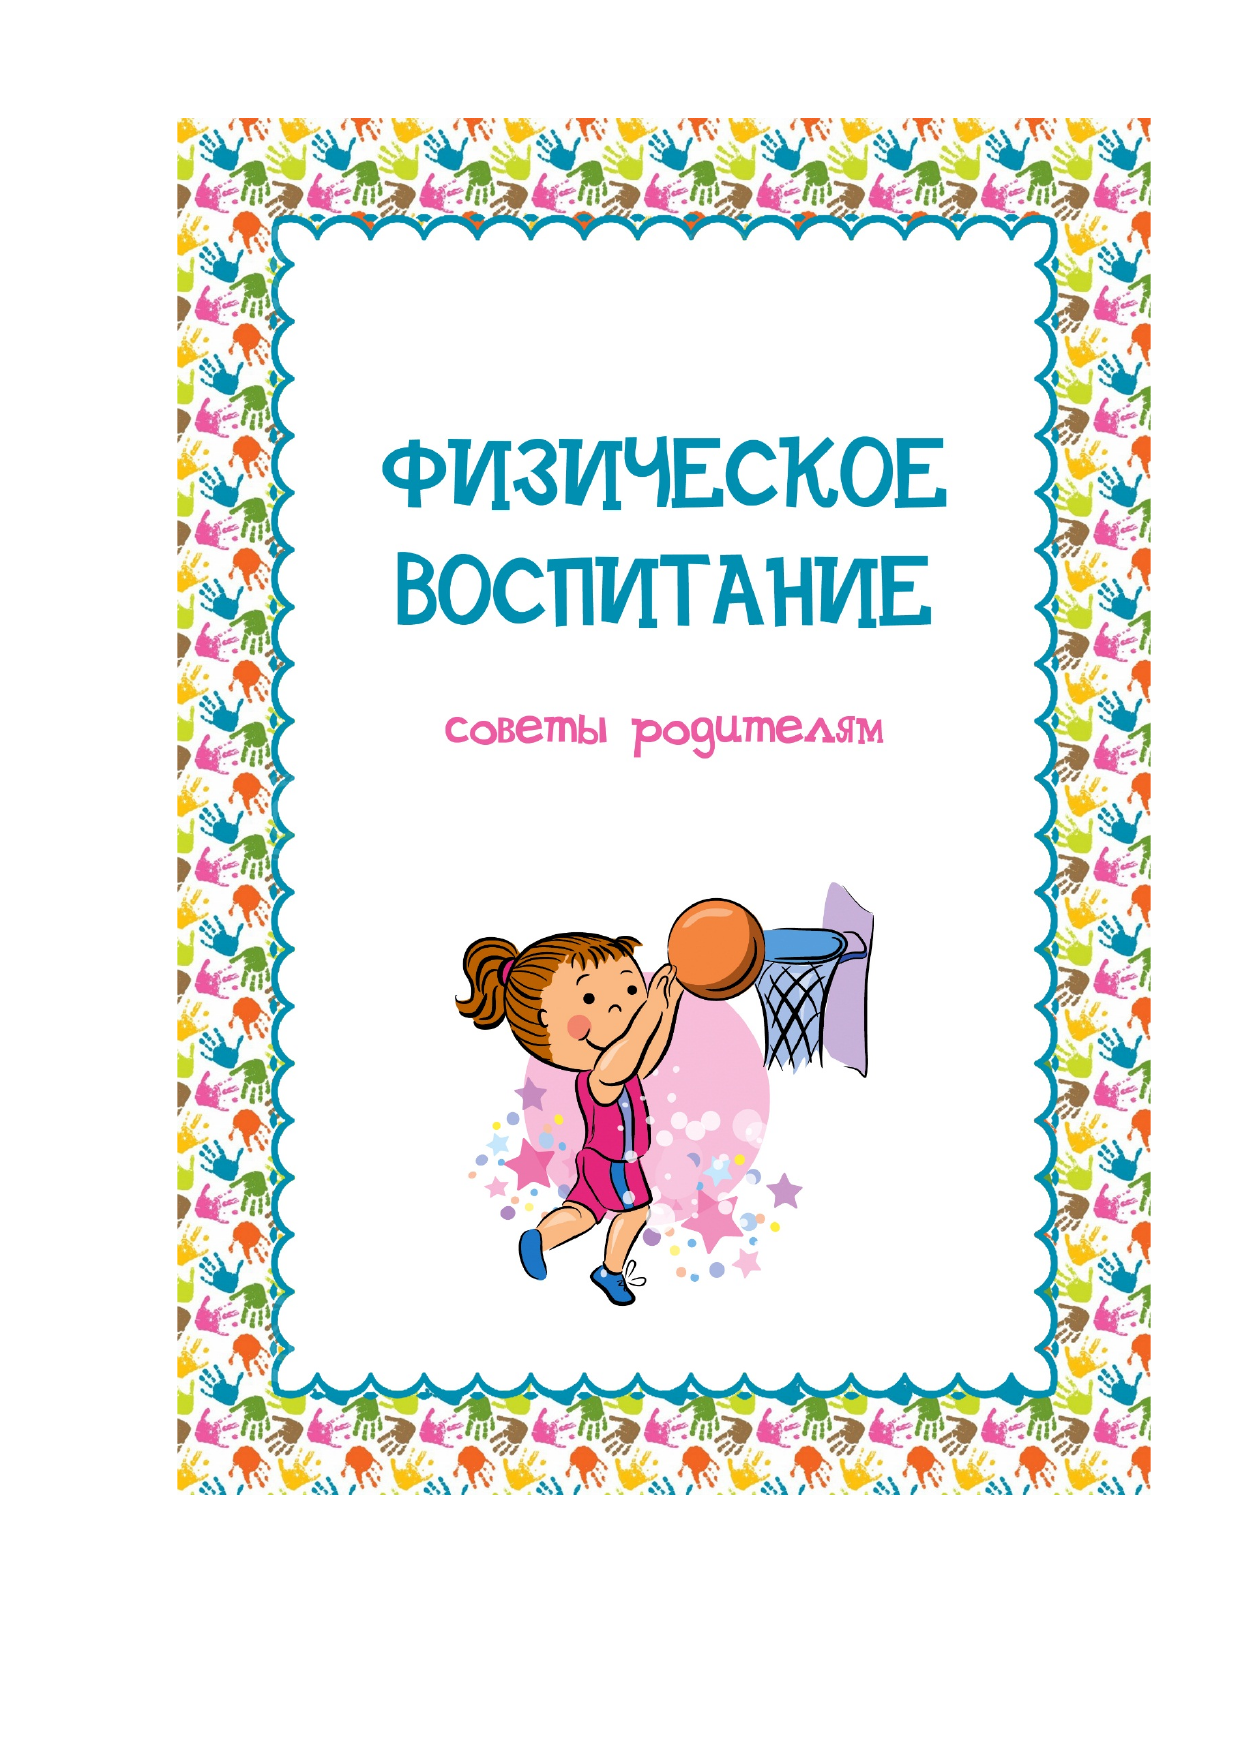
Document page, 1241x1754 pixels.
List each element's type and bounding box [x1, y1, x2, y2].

picture [177, 118, 1151, 1495]
